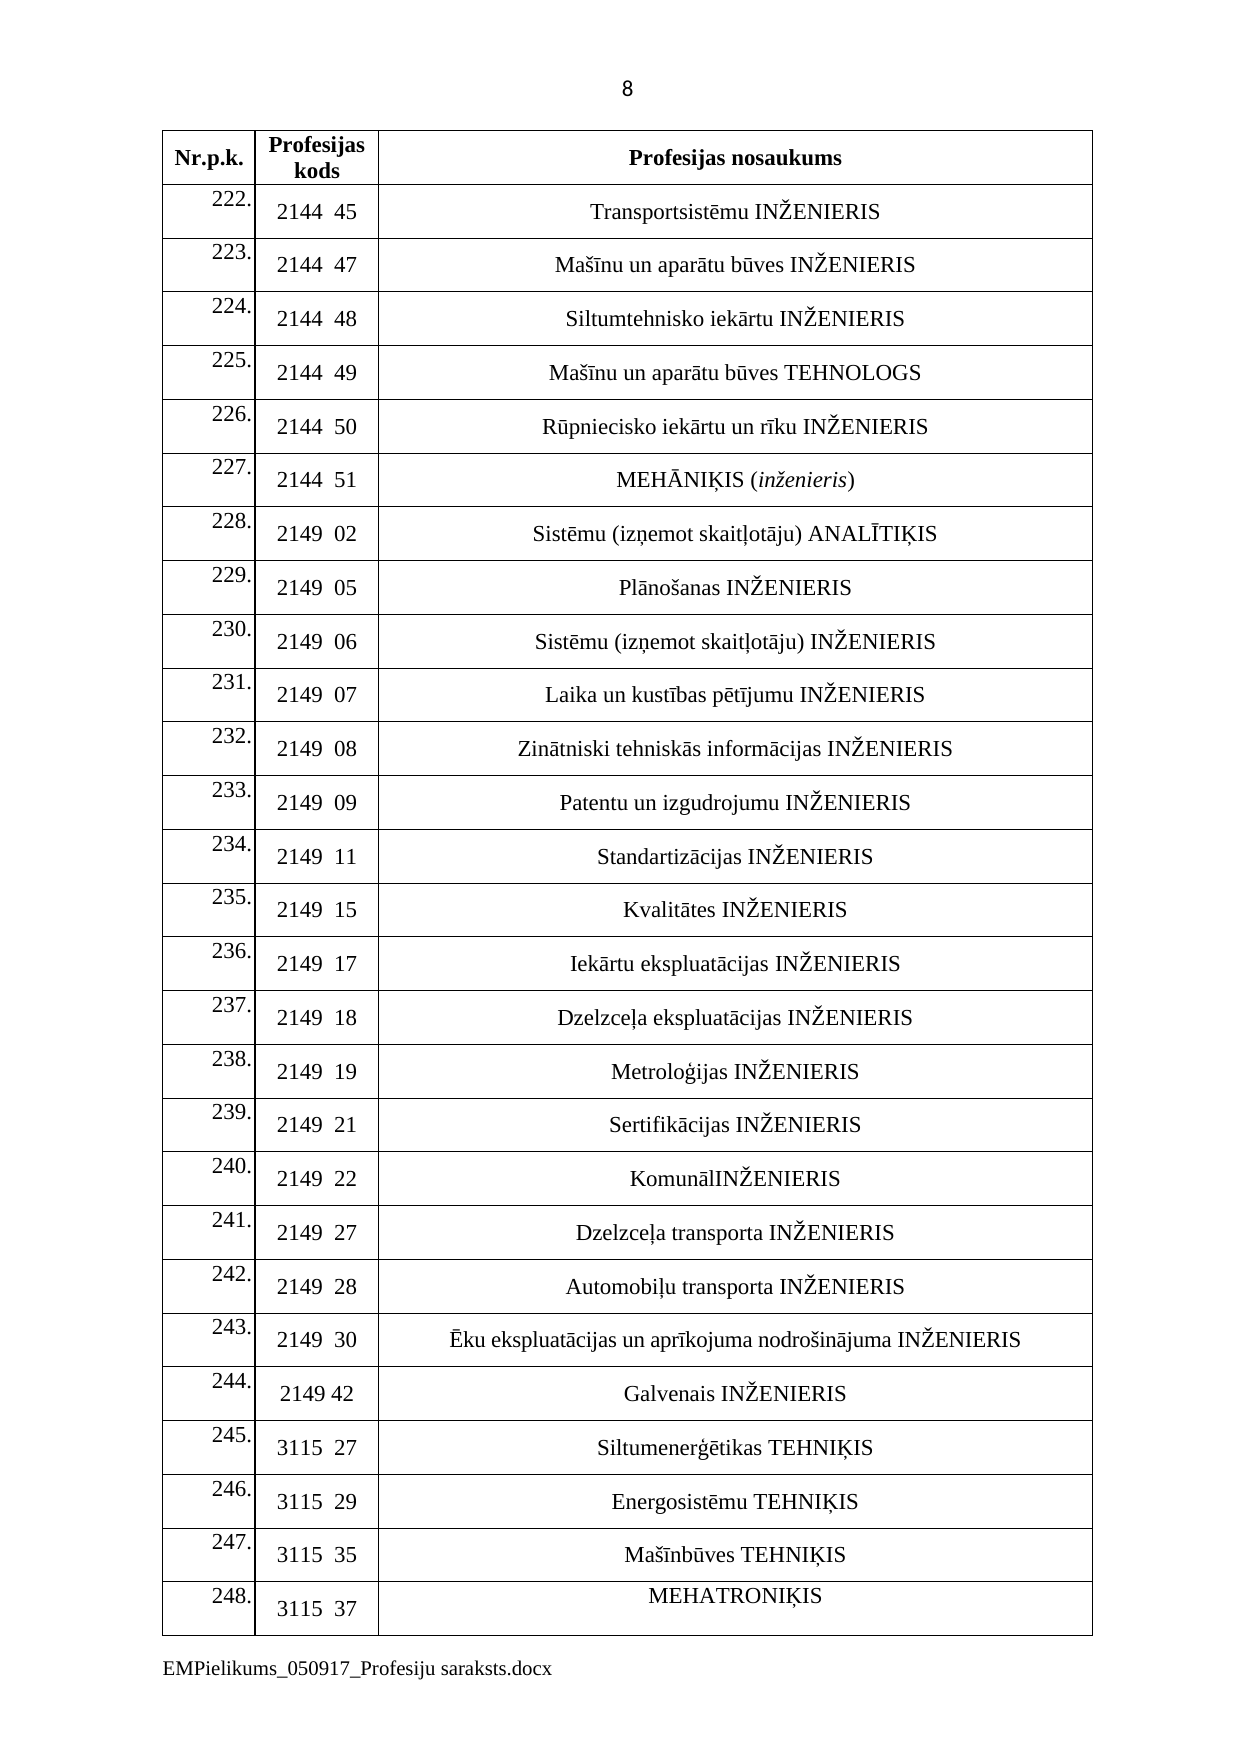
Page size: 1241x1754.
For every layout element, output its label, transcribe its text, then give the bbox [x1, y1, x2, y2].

table_cell Iekārtu ekspluatācijas inženieris [379, 937, 1092, 990]
table_cell Transportsistēmu INŽENIERIS [379, 185, 1092, 237]
table_cell [163, 1367, 254, 1420]
table_cell [163, 400, 254, 452]
table_cell [163, 292, 254, 345]
table_cell Mašīnu un aparātu būves TEHNOLOGS [379, 346, 1092, 399]
table_cell 2149 02 [256, 507, 378, 560]
table_cell 2144 51 [256, 454, 378, 506]
table_cell 3115 35 [256, 1529, 378, 1581]
table_cell Laika un kustības pētījumu INŽENIERIS [379, 669, 1092, 721]
table_cell [163, 1475, 254, 1527]
table_cell [163, 507, 254, 560]
table_cell [163, 937, 254, 990]
table_cell [163, 1206, 254, 1259]
table_cell KomunālINŽENIERIS [379, 1152, 1092, 1205]
table_cell Sistēmu (izņemot skaitļotāju) ANALĪTIĶIS [379, 507, 1092, 560]
table_cell 2149 19 [256, 1045, 378, 1097]
table_cell 2149 21 [256, 1099, 378, 1151]
table_cell 3115 37 [256, 1582, 378, 1635]
table_cell [163, 1260, 254, 1312]
table_cell [163, 1099, 254, 1151]
table_cell [163, 615, 254, 667]
table_cell Mehāniķis (inženieris) [379, 454, 1092, 506]
table_header Profesijas nosaukums [379, 131, 1092, 184]
table_cell Kvalitātes Inženieris [379, 884, 1092, 936]
table_cell 2144 49 [256, 346, 378, 399]
table_cell Dzelzceļa ekspluatācijas INŽENIERIS [379, 991, 1092, 1044]
table_cell 2149 11 [256, 830, 378, 882]
table_cell 2149 27 [256, 1206, 378, 1259]
table_cell 3115 27 [256, 1421, 378, 1474]
table_cell Mašīnbūves TEHNIĶIS [379, 1529, 1092, 1581]
table_cell Zinātniski tehniskās informācijas INŽENIERIS [379, 722, 1092, 775]
table_cell 2149 08 [256, 722, 378, 775]
table_cell Metroloģijas INŽENIERIS [379, 1045, 1092, 1097]
table_cell [163, 454, 254, 506]
table_cell 2149 17 [256, 937, 378, 990]
table_cell [163, 991, 254, 1044]
table_cell [163, 346, 254, 399]
table_cell 2149 28 [256, 1260, 378, 1312]
table_cell 2144 48 [256, 292, 378, 345]
table_cell Plānošanas INŽENIERIS [379, 561, 1092, 614]
table_cell Standartizācijas INŽENIERIS [379, 830, 1092, 882]
table_cell Mašīnu un aparātu būves INŽENIERIS [379, 239, 1092, 291]
table_cell [163, 722, 254, 775]
table_cell [163, 561, 254, 614]
table_cell [163, 185, 254, 237]
table_header Nr.p.k. [163, 131, 254, 184]
table_cell 2149 30 [256, 1314, 378, 1366]
table_cell Patentu un izgudrojumu INŽENIERIS [379, 776, 1092, 829]
table_cell 2149 05 [256, 561, 378, 614]
table_cell [163, 1582, 254, 1635]
table_cell [163, 1045, 254, 1097]
table_header Profesijas kods [256, 131, 378, 184]
table_cell [163, 239, 254, 291]
table_cell [163, 830, 254, 882]
table_cell 3115 29 [256, 1475, 378, 1527]
table_cell 2149 07 [256, 669, 378, 721]
table_cell Dzelzceļa transporta INŽENIERIS [379, 1206, 1092, 1259]
table_cell Energosistēmu TEHNIĶIS [379, 1475, 1092, 1527]
table_cell [163, 776, 254, 829]
table_cell 2149 22 [256, 1152, 378, 1205]
table_cell [163, 669, 254, 721]
table_cell MEHATRONIĶIS [379, 1582, 1092, 1635]
table_cell [163, 884, 254, 936]
table_cell Sistēmu (izņemot skaitļotāju) INŽENIERIS [379, 615, 1092, 667]
table_cell 2149 42 [256, 1367, 378, 1420]
table_cell Galvenais INŽENIERIS [379, 1367, 1092, 1420]
table_cell Ēku ekspluatācijas un aprīkojuma nodrošinājuma INŽENIERIS [379, 1314, 1092, 1366]
table_cell 2144 47 [256, 239, 378, 291]
table_cell Siltumtehnisko iekārtu INŽENIERIS [379, 292, 1092, 345]
table_cell 2149 09 [256, 776, 378, 829]
table_cell Automobiļu transporta INŽENIERIS [379, 1260, 1092, 1312]
table_cell 2149 06 [256, 615, 378, 667]
table_cell [163, 1314, 254, 1366]
table_cell [163, 1421, 254, 1474]
table_cell [163, 1529, 254, 1581]
table_cell Rūpniecisko iekārtu un rīku INŽENIERIS [379, 400, 1092, 452]
table_cell 2149 15 [256, 884, 378, 936]
table_cell [163, 1152, 254, 1205]
table_cell 2144 50 [256, 400, 378, 452]
table_cell Siltumenerģētikas TEHNIĶIS [379, 1421, 1092, 1474]
table_cell 2149 18 [256, 991, 378, 1044]
table_cell Sertifikācijas INŽENIERIS [379, 1099, 1092, 1151]
table_cell 2144 45 [256, 185, 378, 237]
